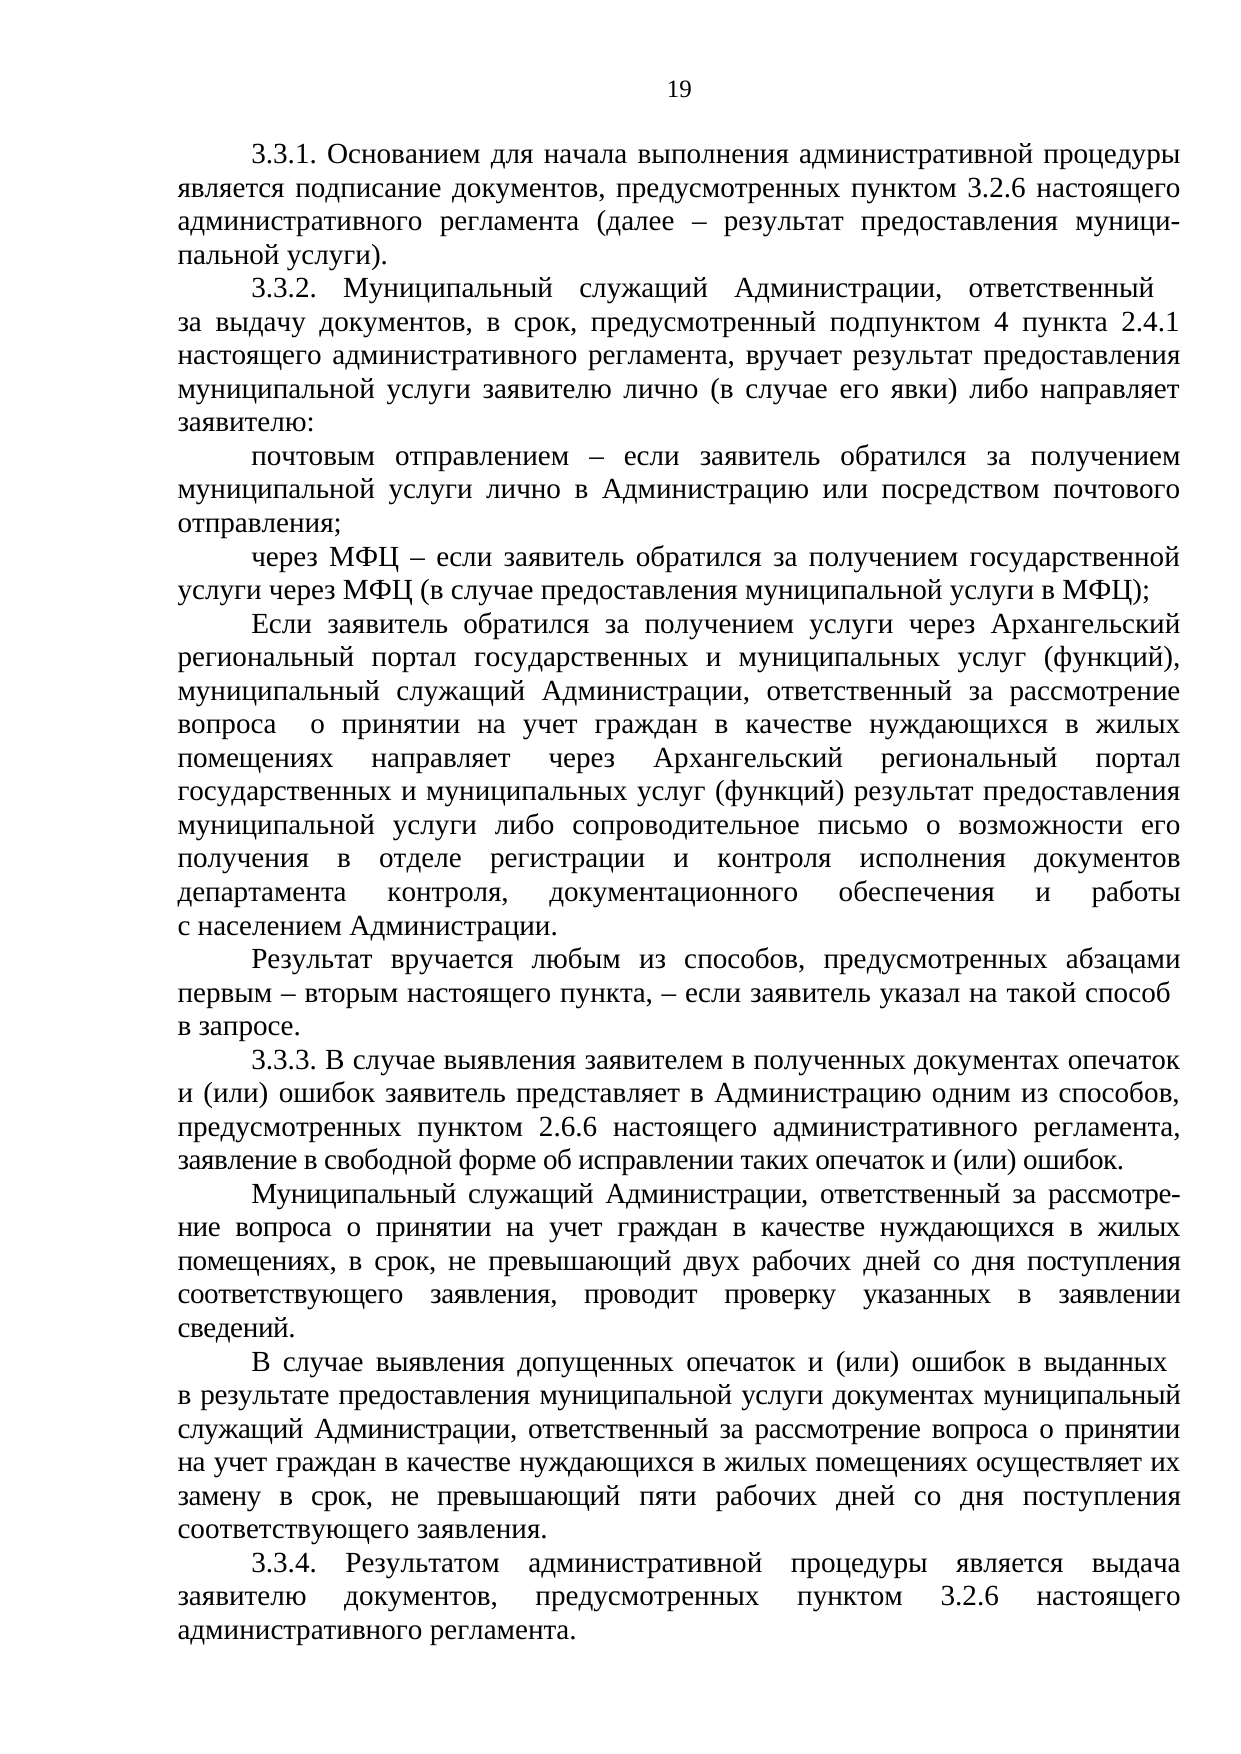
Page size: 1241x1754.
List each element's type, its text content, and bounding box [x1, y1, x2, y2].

text Муниципальный служащий Администрации, ответственный за рассмотре-ние вопроса о принятии на учет граждан в качестве нуждающихся в жилых помещениях, в срок, не превышающий двух рабочих дней со дня поступления соответствующего заявления, проводит проверку указанных в заявлении сведений. [177, 1176, 1181, 1344]
text Результат вручается любым из способов, предусмотренных абзацами первым – вторым настоящего пункта, – если заявитель указал на такой способ в запросе. [177, 941, 1181, 1042]
text 3.3.4. Результатом административной процедуры является выдача заявителю документов, предусмотренных пунктом 3.2.6 настоящего административного регламента. [177, 1545, 1181, 1646]
text В случае выявления допущенных опечаток и (или) ошибок в выданных в результате предоставления муниципальной услуги документах муниципальный служащий Администрации, ответственный за рассмотрение вопроса о принятии на учет граждан в качестве нуждающихся в жилых помещениях осуществляет их замену в срок, не превышающий пяти рабочих дней со дня поступления соответствующего заявления. [177, 1344, 1181, 1545]
text через МФЦ – если заявитель обратился за получением государственной услуги через МФЦ (в случае предоставления муниципальной услуги в МФЦ); [177, 539, 1181, 606]
text почтовым отправлением – если заявитель обратился за получением муниципальной услуги лично в Администрацию или посредством почтового отправления; [177, 438, 1181, 539]
text 3.3.2. Муниципальный служащий Администрации, ответственный за выдачу документов, в срок, предусмотренный подпунктом 4 пункта 2.4.1 настоящего административного регламента, вручает результат предоставления муниципальной услуги заявителю лично (в случае его явки) либо направляет заявителю: [177, 270, 1181, 438]
text Если заявитель обратился за получением услуги через Архангельский региональный портал государственных и муниципальных услуг (функций), муниципальный служащий Администрации, ответственный за рассмотрение вопроса о принятии на учет граждан в качестве нуждающихся в жилых помещениях направляет через Архангельский региональный портал государственных и муниципальных услуг (функций) результат предоставления муниципальной услуги либо сопроводительное письмо о возможности его получения в отделе регистрации и контроля исполнения документов департамента контроля, документационного обеспечения и работы с населением Администрации. [177, 606, 1181, 941]
text 3.3.3. В случае выявления заявителем в полученных документах опечаток и (или) ошибок заявитель представляет в Администрацию одним из способов, предусмотренных пунктом 2.6.6 настоящего административного регламента, заявление в свободной форме об исправлении таких опечаток и (или) ошибок. [177, 1042, 1181, 1176]
text 3.3.1. Основанием для начала выполнения административной процедуры является подписание документов, предусмотренных пунктом 3.2.6 настоящего административного регламента (далее – результат предоставления муници-пальной услуги). [177, 136, 1181, 270]
